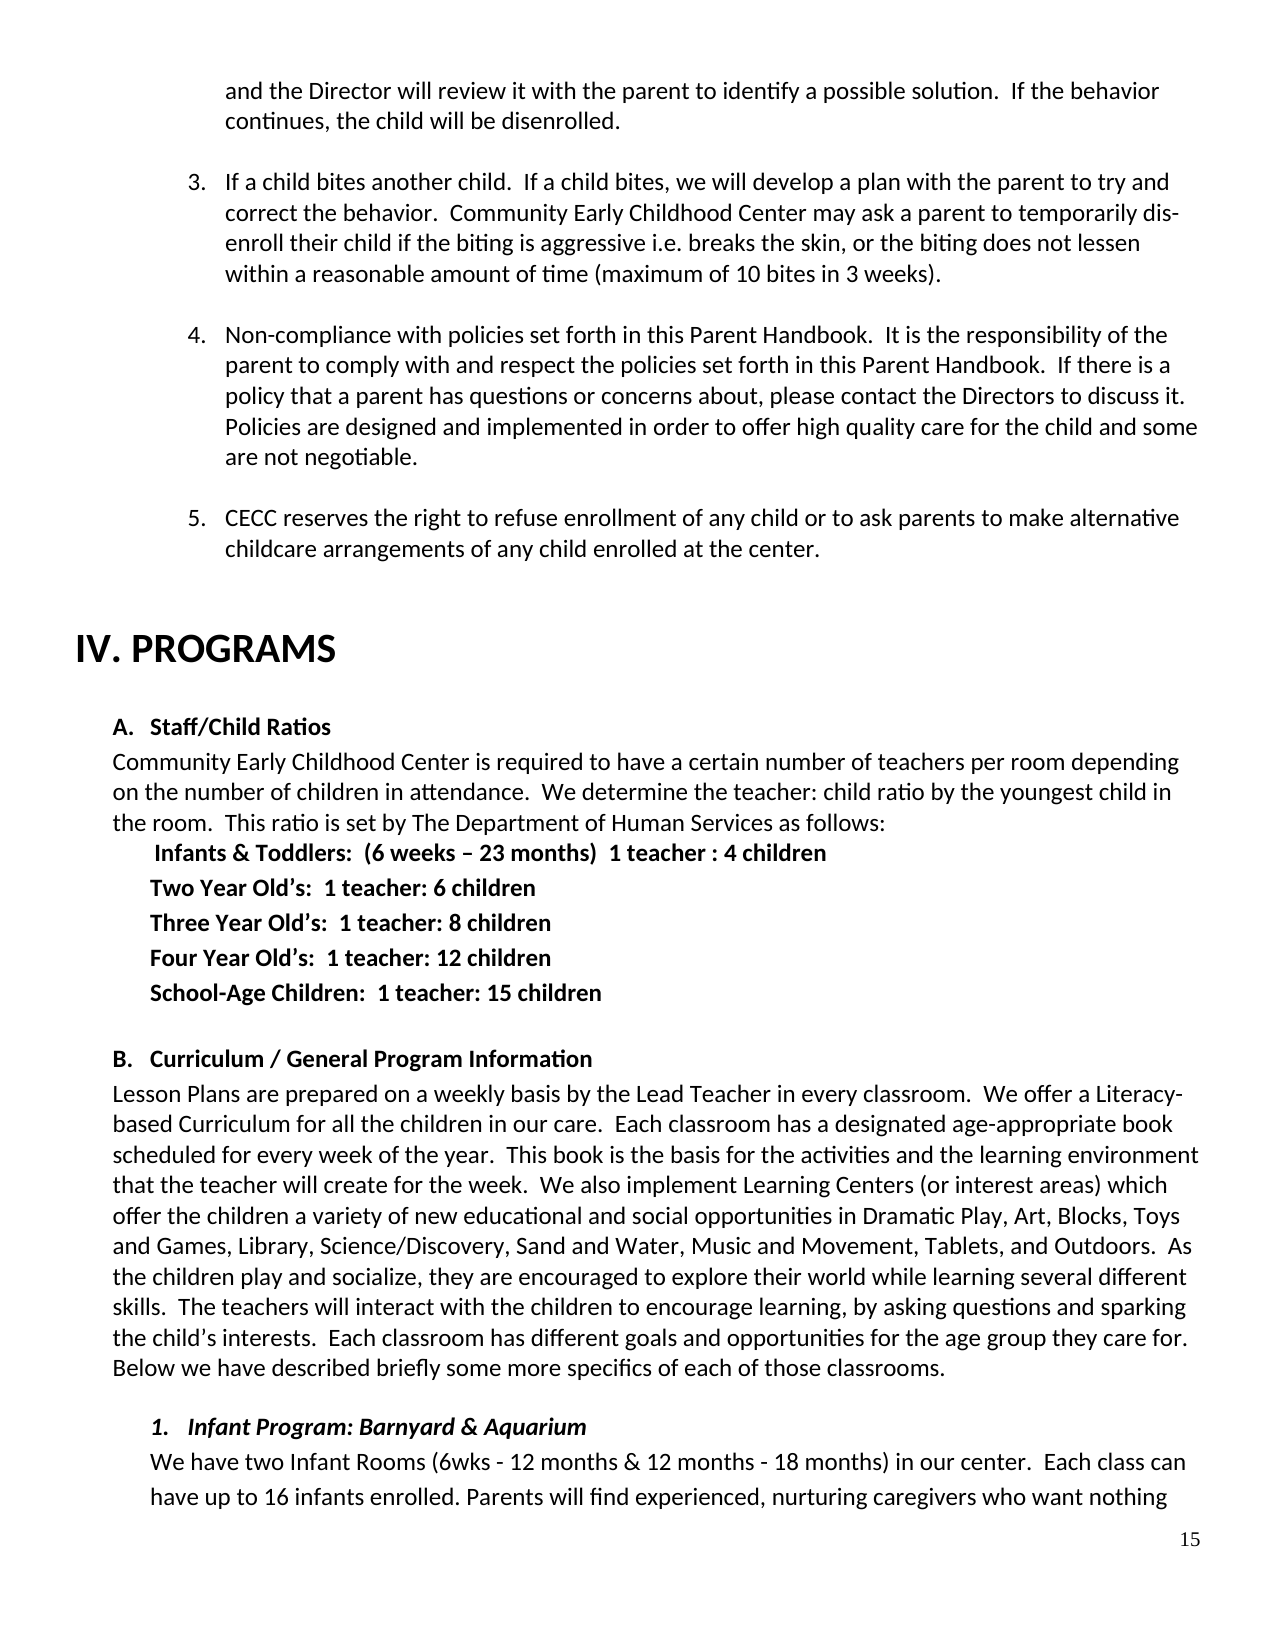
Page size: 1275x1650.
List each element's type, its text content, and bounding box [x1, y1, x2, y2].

list Staff/Child Ratios [112, 711, 1200, 741]
list CECC reserves the right to refuse enrollment of any child or to ask parents to make alternative childcare arrangements of any child enrolled at the center. [187, 502, 1200, 563]
text Lesson Plans are prepared on a weekly basis by the Lead Teacher in every classroom. We offer a Literacy-based Curriculum for all the children in our care. Each classroom has a designated age-appropriate book scheduled for every week of the year. This book is the basis for the activities and the learning environment that the teacher will create for the week. We also implement Learning Centers (or interest areas) which offer the children a variety of new educational and social opportunities in Dramatic Play, Art, Blocks, Toys and Games, Library, Science/Discovery, Sand and Water, Music and Movement, Tablets, and Outdoors. As the children play and socialize, they are encouraged to explore their world while learning several different skills. The teachers will interact with the children to encourage learning, by asking questions and sparking the child’s interests. Each classroom has different goals and opportunities for the age group they care for. Below we have described briefly some more specifics of each of those classrooms. [112, 1078, 1200, 1383]
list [187, 75, 1200, 136]
list Non-compliance with policies set forth in this Parent Handbook. It is the responsibility of the parent to comply with and respect the policies set forth in this Parent Handbook. If there is a policy that a parent has questions or concerns about, please contact the Directors to discuss it. Policies are designed and implemented in order to offer high quality care for the child and some are not negotiable. [187, 319, 1200, 472]
text School-Age Children: 1 teacher: 15 children [75, 977, 1200, 1008]
list Curriculum / General Program Information [112, 1043, 1200, 1073]
text Infants & Toddlers: (6 weeks – 23 months) 1 teacher : 4 children [75, 837, 1200, 868]
text Community Early Childhood Center is required to have a certain number of teachers per room depending on the number of children in attendance. We determine the teacher: child ratio by the youngest child in the room. This ratio is set by The Department of Human Services as follows: [112, 746, 1200, 837]
text IV. PROGRAMS [75, 622, 1200, 673]
text Four Year Old’s: 1 teacher: 12 children [75, 942, 1200, 973]
text Three Year Old’s: 1 teacher: 8 children [75, 907, 1200, 938]
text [150, 1446, 1200, 1512]
text Two Year Old’s: 1 teacher: 6 children [75, 872, 1200, 903]
list Infant Program: Barnyard & Aquarium [150, 1411, 1200, 1442]
list If a child bites another child. If a child bites, we will develop a plan with the parent to try and correct the behavior. Community Early Childhood Center may ask a parent to temporarily dis-enroll their child if the biting is aggressive i.e. breaks the skin, or the biting does not lessen within a reasonable amount of time (maximum of 10 bites in 3 weeks). [187, 167, 1200, 289]
